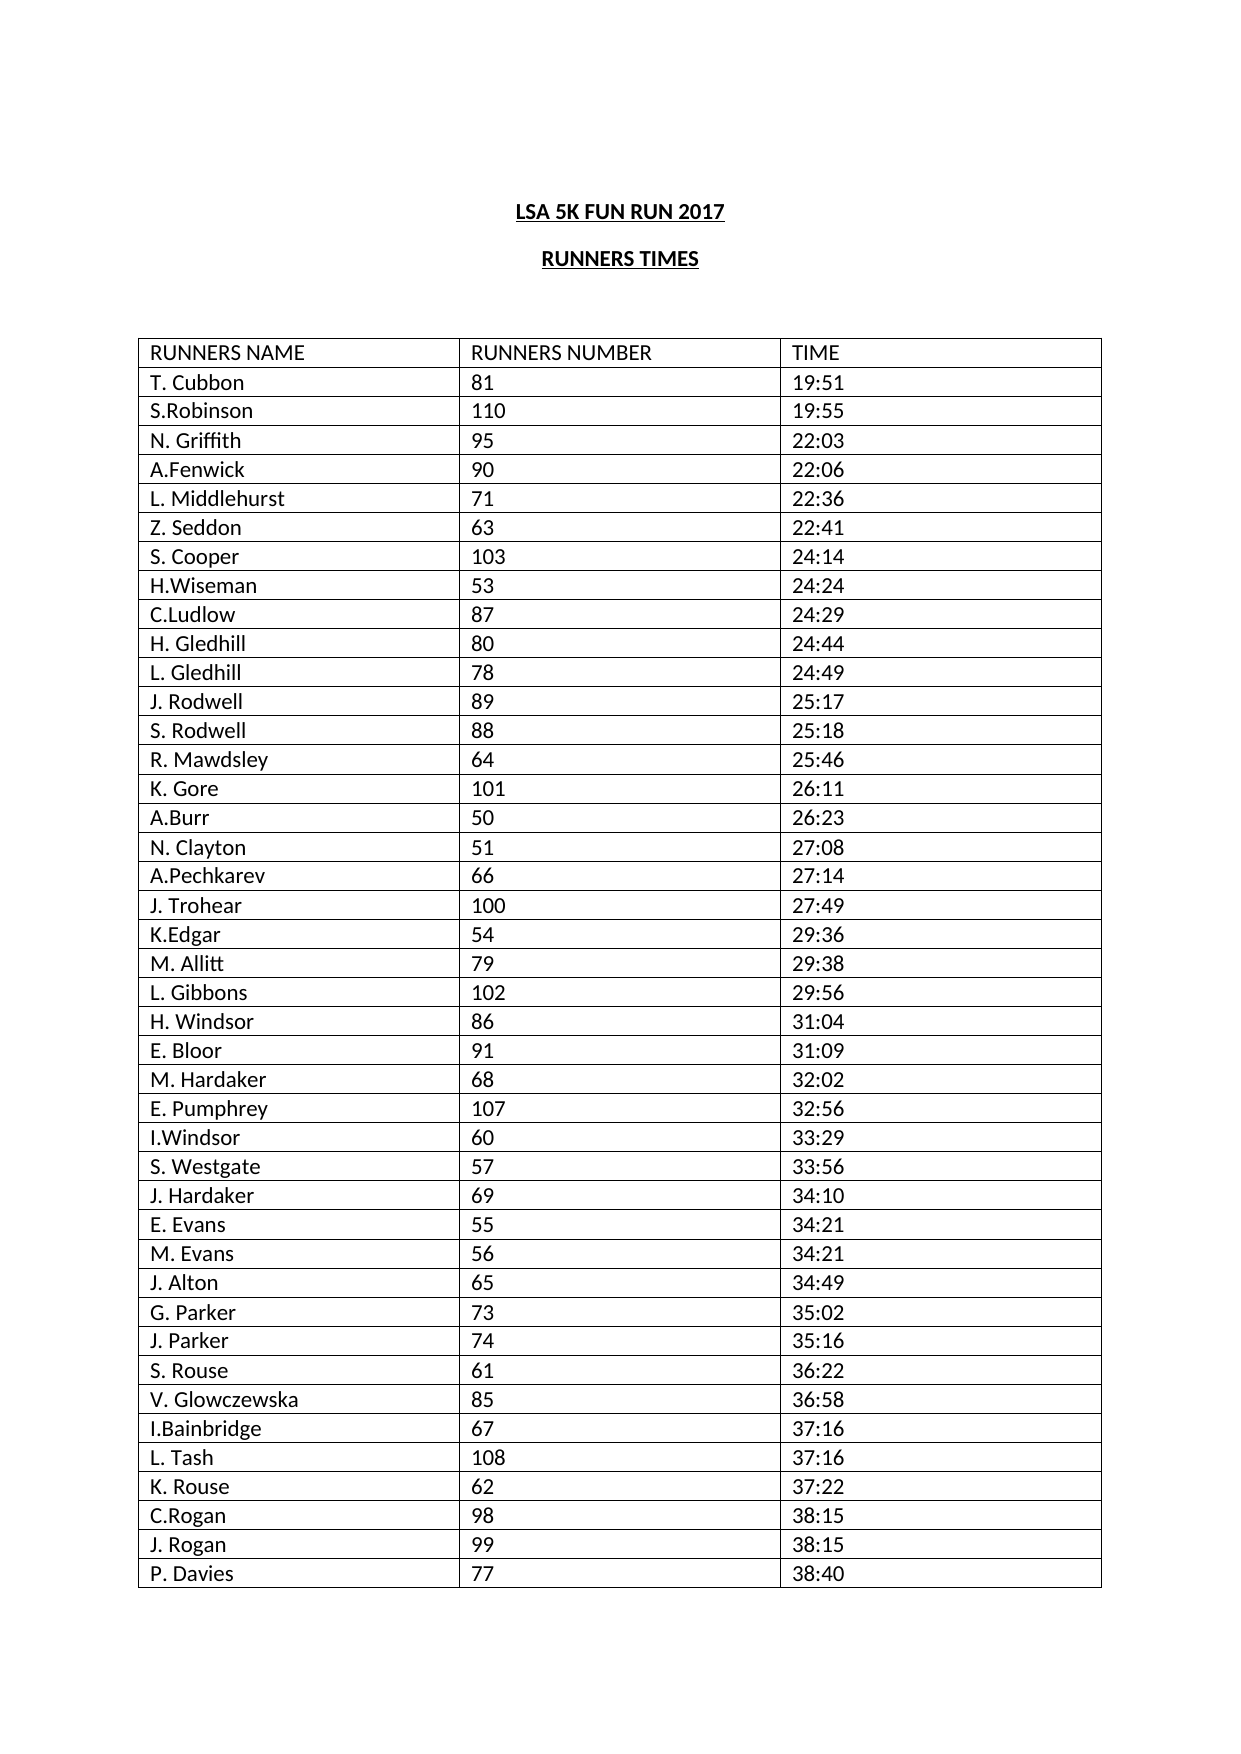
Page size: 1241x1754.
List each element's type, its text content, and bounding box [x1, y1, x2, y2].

table_header TIME [781, 339, 1101, 367]
table_cell A.Fenwick [139, 455, 459, 483]
table_cell 22:06 [781, 455, 1101, 483]
table_cell 19:51 [781, 368, 1101, 396]
table_cell M. Hardaker [139, 1065, 459, 1093]
table_cell 31:09 [781, 1036, 1101, 1064]
table_cell 37:22 [781, 1472, 1101, 1500]
table_cell E. Bloor [139, 1036, 459, 1064]
table_cell 38:15 [781, 1530, 1101, 1558]
table_cell L. Middlehurst [139, 484, 459, 512]
table_cell 33:56 [781, 1152, 1101, 1180]
table_cell 37:16 [781, 1443, 1101, 1471]
table_cell 101 [460, 775, 780, 802]
table_cell 108 [460, 1443, 780, 1471]
table_cell 65 [460, 1269, 780, 1297]
table_cell 80 [460, 629, 780, 657]
table_cell I.Windsor [139, 1123, 459, 1151]
table_cell 78 [460, 658, 780, 686]
table_cell 54 [460, 920, 780, 948]
table_cell 24:24 [781, 571, 1101, 599]
table_cell 100 [460, 891, 780, 919]
table_cell S. Rouse [139, 1356, 459, 1384]
table_cell 24:29 [781, 600, 1101, 628]
table_cell L. Tash [139, 1443, 459, 1471]
table_cell 19:55 [781, 397, 1101, 425]
table_cell 25:17 [781, 687, 1101, 715]
table_cell K. Gore [139, 775, 459, 802]
table_cell 77 [460, 1559, 780, 1587]
table_cell 34:49 [781, 1269, 1101, 1297]
table_cell 25:46 [781, 745, 1101, 773]
table_cell G. Parker [139, 1298, 459, 1326]
table_cell 67 [460, 1414, 780, 1442]
table_cell 89 [460, 687, 780, 715]
table_cell 31:04 [781, 1007, 1101, 1035]
table_cell 35:02 [781, 1298, 1101, 1326]
table_cell 29:56 [781, 978, 1101, 1006]
table_cell 91 [460, 1036, 780, 1064]
table_cell S. Westgate [139, 1152, 459, 1180]
table_cell A.Burr [139, 804, 459, 832]
table_cell 34:21 [781, 1210, 1101, 1238]
table_cell 66 [460, 862, 780, 890]
table_cell 85 [460, 1385, 780, 1413]
table_cell M. Evans [139, 1240, 459, 1267]
table_cell 79 [460, 949, 780, 977]
table_cell 38:15 [781, 1501, 1101, 1529]
table_cell L. Gibbons [139, 978, 459, 1006]
table_cell 55 [460, 1210, 780, 1238]
table_cell 36:58 [781, 1385, 1101, 1413]
table_cell S.Robinson [139, 397, 459, 425]
table_cell 51 [460, 833, 780, 861]
table_cell 86 [460, 1007, 780, 1035]
table_cell 29:36 [781, 920, 1101, 948]
table_cell 60 [460, 1123, 780, 1151]
table_cell 81 [460, 368, 780, 396]
table_cell 87 [460, 600, 780, 628]
table_cell 32:02 [781, 1065, 1101, 1093]
table_cell 38:40 [781, 1559, 1101, 1587]
table_cell K.Edgar [139, 920, 459, 948]
table_cell Z. Seddon [139, 513, 459, 541]
table_cell I.Bainbridge [139, 1414, 459, 1442]
table_cell L. Gledhill [139, 658, 459, 686]
table_cell N. Griffith [139, 426, 459, 454]
table_cell 22:41 [781, 513, 1101, 541]
table_cell 95 [460, 426, 780, 454]
table_cell S. Cooper [139, 542, 459, 570]
table_cell 62 [460, 1472, 780, 1500]
table_cell J. Trohear [139, 891, 459, 919]
table_cell H. Gledhill [139, 629, 459, 657]
table_cell 57 [460, 1152, 780, 1180]
table_cell R. Mawdsley [139, 745, 459, 773]
table_header RUNNERS NUMBER [460, 339, 780, 367]
table_cell E. Pumphrey [139, 1094, 459, 1122]
table_cell M. Allitt [139, 949, 459, 977]
table_cell 71 [460, 484, 780, 512]
table_cell 24:44 [781, 629, 1101, 657]
table_cell 27:14 [781, 862, 1101, 890]
text RUNNERS TIMES [150, 244, 1090, 272]
table_cell 99 [460, 1530, 780, 1558]
table_cell H. Windsor [139, 1007, 459, 1035]
table_cell 26:11 [781, 775, 1101, 802]
table_cell 29:38 [781, 949, 1101, 977]
table_cell 73 [460, 1298, 780, 1326]
table_cell 22:36 [781, 484, 1101, 512]
table_cell C.Rogan [139, 1501, 459, 1529]
table_cell 98 [460, 1501, 780, 1529]
table_cell N. Clayton [139, 833, 459, 861]
table_cell 64 [460, 745, 780, 773]
table_cell 34:10 [781, 1181, 1101, 1209]
table_cell 24:14 [781, 542, 1101, 570]
text LSA 5K FUN RUN 2017 [150, 197, 1090, 225]
table_cell A.Pechkarev [139, 862, 459, 890]
table_cell 110 [460, 397, 780, 425]
table_cell 50 [460, 804, 780, 832]
table_cell 88 [460, 716, 780, 744]
table_cell 27:49 [781, 891, 1101, 919]
table_cell J. Hardaker [139, 1181, 459, 1209]
table_cell 33:29 [781, 1123, 1101, 1151]
table_header RUNNERS NAME [139, 339, 459, 367]
table_cell P. Davies [139, 1559, 459, 1587]
table_cell C.Ludlow [139, 600, 459, 628]
table_cell 68 [460, 1065, 780, 1093]
table_cell 24:49 [781, 658, 1101, 686]
table_cell 103 [460, 542, 780, 570]
table_cell J. Rodwell [139, 687, 459, 715]
table_cell 34:21 [781, 1240, 1101, 1267]
table_cell 35:16 [781, 1327, 1101, 1355]
table_cell 74 [460, 1327, 780, 1355]
table_cell K. Rouse [139, 1472, 459, 1500]
table_cell 37:16 [781, 1414, 1101, 1442]
table_cell T. Cubbon [139, 368, 459, 396]
table_cell S. Rodwell [139, 716, 459, 744]
table_cell V. Glowczewska [139, 1385, 459, 1413]
table_cell 107 [460, 1094, 780, 1122]
table_cell 32:56 [781, 1094, 1101, 1122]
table_cell 56 [460, 1240, 780, 1267]
table_cell 26:23 [781, 804, 1101, 832]
table_cell J. Parker [139, 1327, 459, 1355]
table_cell 61 [460, 1356, 780, 1384]
table_cell 90 [460, 455, 780, 483]
table_cell J. Rogan [139, 1530, 459, 1558]
table_cell 36:22 [781, 1356, 1101, 1384]
table_cell 53 [460, 571, 780, 599]
table_cell 69 [460, 1181, 780, 1209]
table_cell 25:18 [781, 716, 1101, 744]
table_cell J. Alton [139, 1269, 459, 1297]
table_cell 22:03 [781, 426, 1101, 454]
table_cell 27:08 [781, 833, 1101, 861]
table_cell H.Wiseman [139, 571, 459, 599]
table_cell E. Evans [139, 1210, 459, 1238]
table_cell 63 [460, 513, 780, 541]
table_cell 102 [460, 978, 780, 1006]
